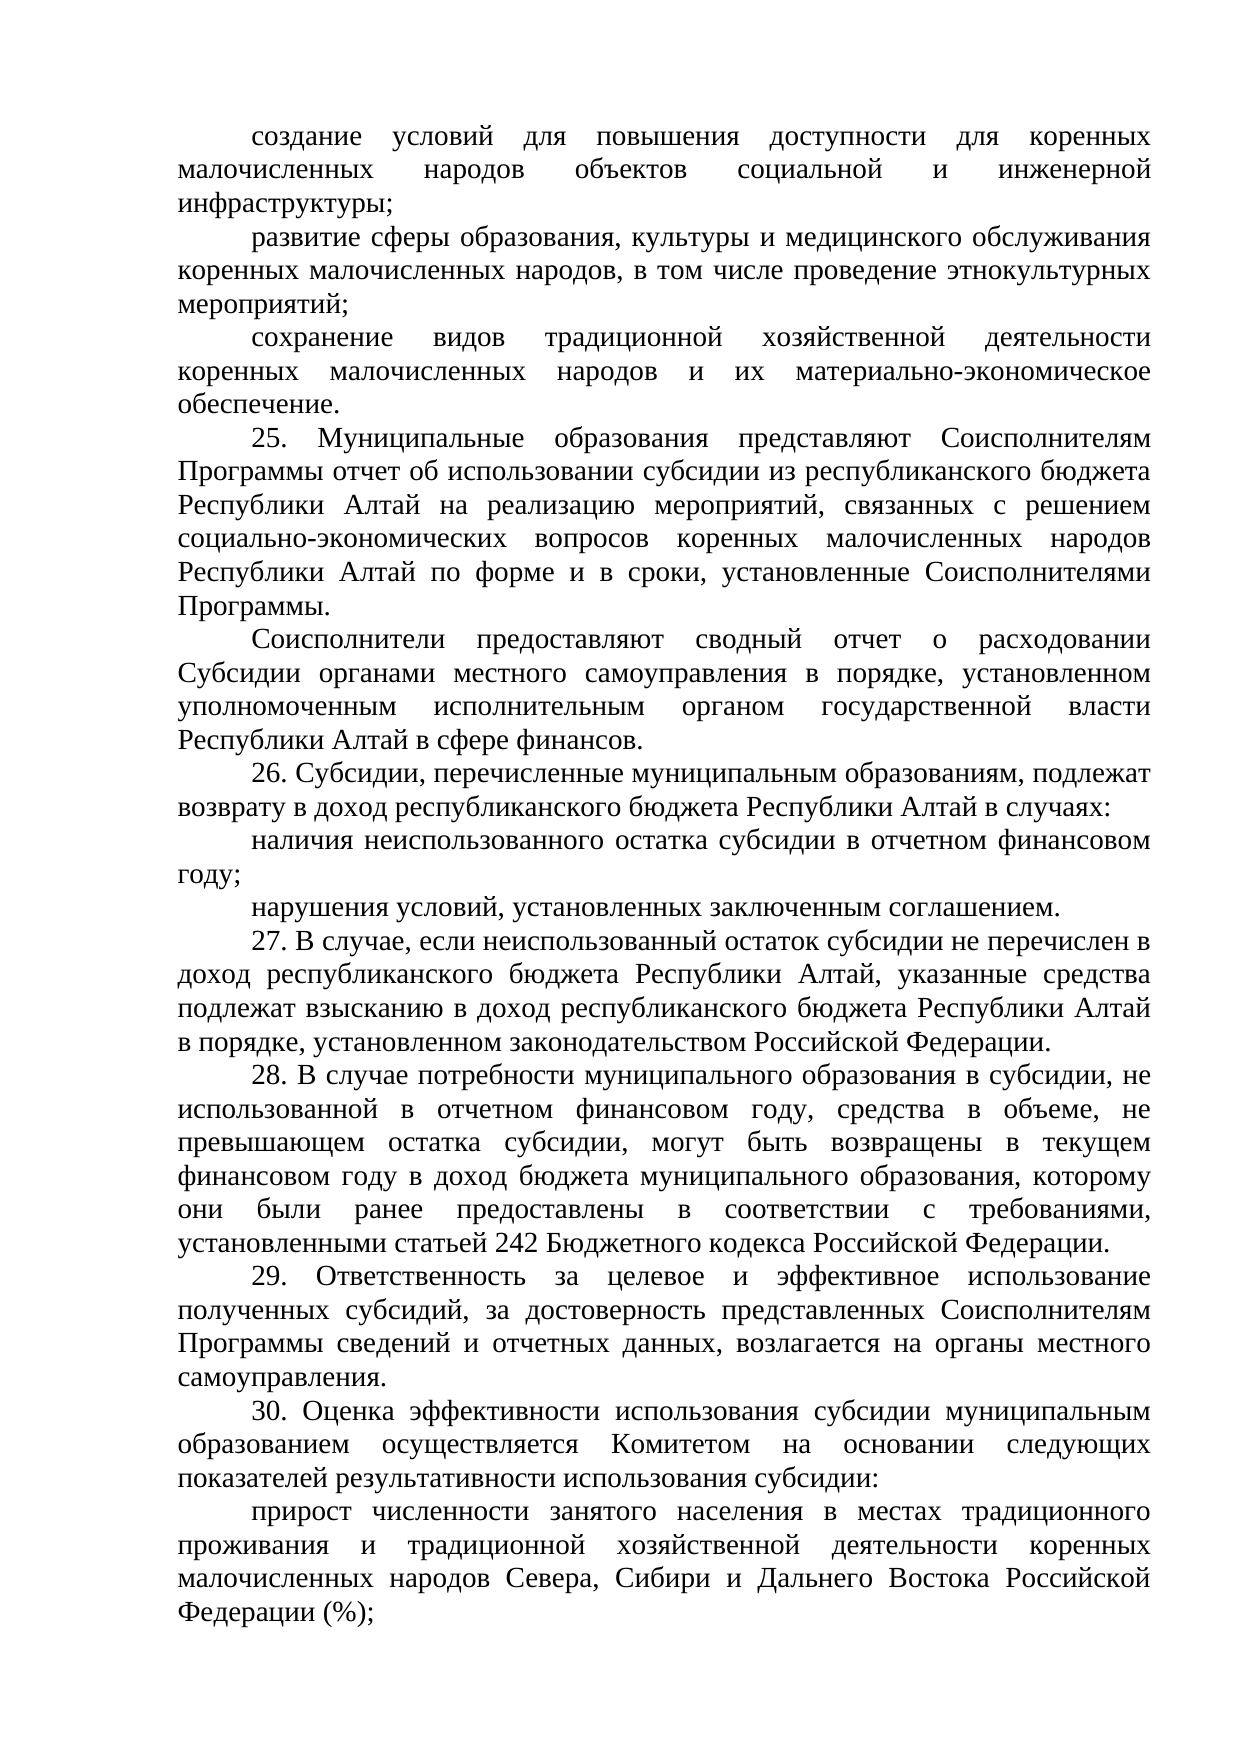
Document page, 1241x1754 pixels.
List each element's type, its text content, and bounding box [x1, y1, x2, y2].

text наличия неиспользованного остатка субсидии в отчетном финансовом году; [177, 822, 1152, 889]
text прирост численности занятого населения в местах традиционного проживания и традиционной хозяйственной деятельности коренных малочисленных народов Севера, Сибири и Дальнего Востока Российской Федерации (%); [177, 1493, 1152, 1627]
text 27. В случае, если неиспользованный остаток субсидии не перечислен в доход республиканского бюджета Республики Алтай, указанные средства подлежат взысканию в доход республиканского бюджета Республики Алтай в порядке, установленном законодательством Российской Федерации. [177, 923, 1152, 1057]
text 25. Муниципальные образования представляют Соисполнителям Программы отчет об использовании субсидии из республиканского бюджета Республики Алтай на реализацию мероприятий, связанных с решением социально-экономических вопросов коренных малочисленных народов Республики Алтай по форме и в сроки, установленные Соисполнителями Программы. [177, 420, 1152, 621]
text 26. Субсидии, перечисленные муниципальным образованиям, подлежат возврату в доход республиканского бюджета Республики Алтай в случаях: [177, 755, 1152, 822]
text 29. Ответственность за целевое и эффективное использование полученных субсидий, за достоверность представленных Соисполнителям Программы сведений и отчетных данных, возлагается на органы местного самоуправления. [177, 1258, 1152, 1393]
text создание условий для повышения доступности для коренных малочисленных народов объектов социальной и инженерной инфраструктуры; [177, 118, 1152, 219]
text развитие сферы образования, культуры и медицинского обслуживания коренных малочисленных народов, в том числе проведение этнокультурных мероприятий; [177, 219, 1152, 319]
text Соисполнители предоставляют сводный отчет о расходовании Субсидии органами местного самоуправления в порядке, установленном уполномоченным исполнительным органом государственной власти Республики Алтай в сфере финансов. [177, 621, 1152, 755]
text 28. В случае потребности муниципального образования в субсидии, не использованной в отчетном финансовом году, средства в объеме, не превышающем остатка субсидии, могут быть возвращены в текущем финансовом году в доход бюджета муниципального образования, которому они были ранее предоставлены в соответствии с требованиями, установленными статьей 242 Бюджетного кодекса Российской Федерации. [177, 1057, 1152, 1258]
text сохранение видов традиционной хозяйственной деятельности коренных малочисленных народов и их материально-экономическое обеспечение. [177, 319, 1152, 420]
text нарушения условий, установленных заключенным соглашением. [177, 889, 1152, 923]
text 30. Оценка эффективности использования субсидии муниципальным образованием осуществляется Комитетом на основании следующих показателей результативности использования субсидии: [177, 1393, 1152, 1493]
